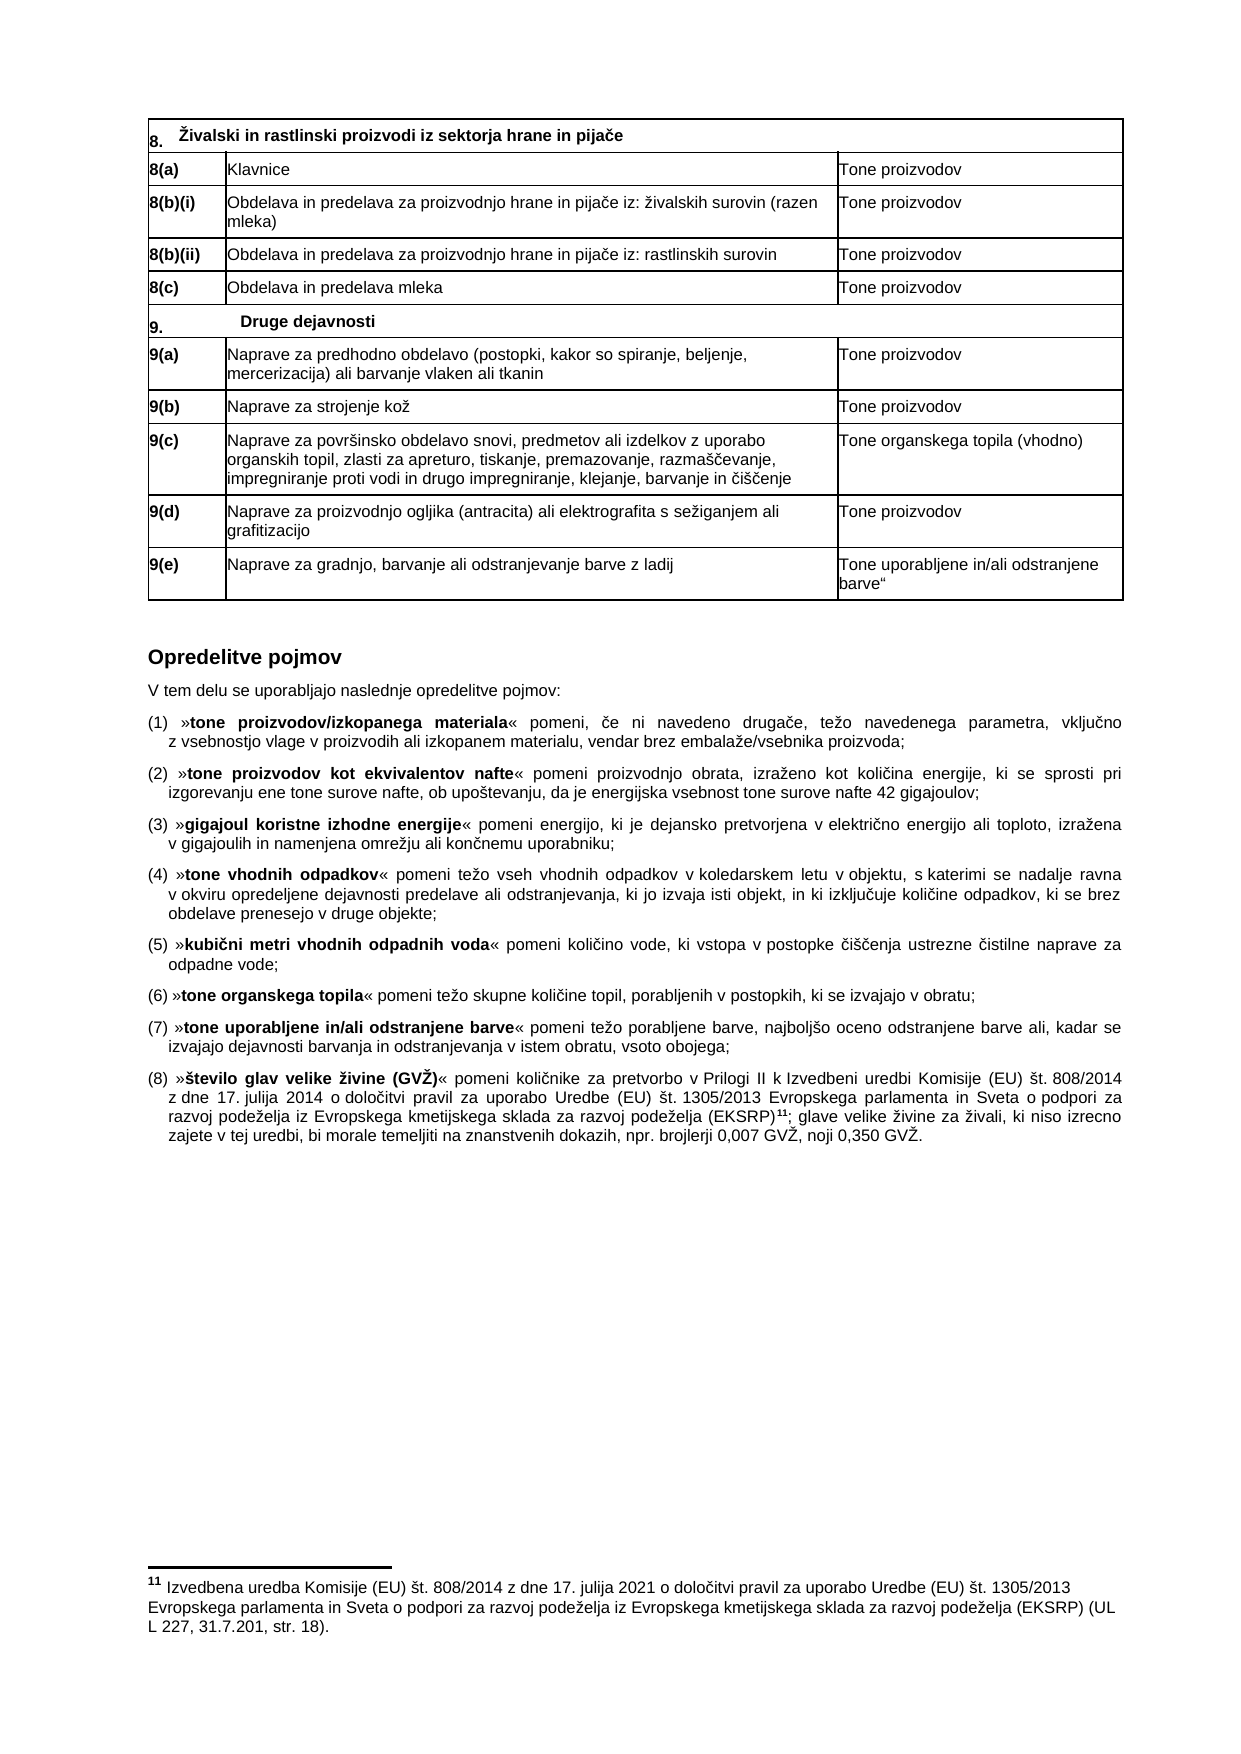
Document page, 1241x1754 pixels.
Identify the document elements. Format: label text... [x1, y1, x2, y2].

text V tem delu se uporabljajo naslednje opredelitve pojmov: [148, 681, 1122, 700]
table_cell Klavnice [227, 153, 837, 185]
table_header »tone vhodnih odpadkov« pomeni težo vseh vhodnih odpadkov v koledarskem letu v objektu, s katerimi se nadalje ravna v okviru opredeljene dejavnosti predelave ali odstranjevanja, ki jo izvaja isti objekt, in ki izključuje količine odpadkov, ki se brez obdelave prenesejo v druge objekte; [168, 853, 1122, 923]
table_header (7) [148, 1005, 168, 1056]
table_header »gigajoul koristne izhodne energije« pomeni energijo, ki je dejansko pretvorjena v električno energijo ali toploto, izražena v gigajoulih in namenjena omrežju ali končnemu uporabniku; [168, 802, 1122, 853]
table_cell Tone proizvodov [839, 391, 1122, 422]
table_cell 9(e) [149, 548, 225, 599]
table_cell Naprave za proizvodnjo ogljika (antracita) ali elektrografita s sežiganjem ali grafitizacijo [227, 496, 837, 546]
table_header »število glav velike živine (GVŽ)« pomeni količnike za pretvorbo v Prilogi II k Izvedbeni uredbi Komisije (EU) št. 808/2014 z dne 17. julija 2014 o določitvi pravil za uporabo Uredbe (EU) št. 1305/2013 Evropskega parlamenta in Sveta o podpori za razvoj podeželja iz Evropskega kmetijskega sklada za razvoj podeželja (EKSRP); glave velike živine za živali, ki niso izrecno zajete v tej uredbi, bi morale temeljiti na znanstvenih dokazih, npr. brojlerji 0,007 GVŽ, noji 0,350 GVŽ. [168, 1056, 1122, 1145]
table_cell Tone proizvodov [839, 272, 1122, 303]
table_cell [149, 120, 1122, 151]
table_cell 9(d) [149, 496, 225, 546]
table_header »tone proizvodov kot ekvivalentov nafte« pomeni proizvodnjo obrata, izraženo kot količina energije, ki se sprosti pri izgorevanju ene tone surove nafte, ob upoštevanju, da je energijska vsebnost tone surove nafte 42 gigajoulov; [168, 751, 1122, 802]
text Opredelitve pojmov [148, 644, 1122, 668]
table_cell Naprave za gradnjo, barvanje ali odstranjevanje barve z ladij [227, 548, 837, 599]
table_header (2) [148, 751, 168, 802]
table_cell 9(a) [149, 338, 225, 389]
table_cell Obdelava in predelava mleka [227, 272, 837, 303]
table_cell Tone proizvodov [839, 153, 1122, 185]
table_cell Tone proizvodov [839, 496, 1122, 546]
table_cell Obdelava in predelava za proizvodnjo hrane in pijače iz: živalskih surovin (razen mleka) [227, 186, 837, 237]
table_cell Tone proizvodov [839, 239, 1122, 270]
table_header »tone proizvodov/izkopanega materiala« pomeni, če ni navedeno drugače, težo navedenega parametra, vključno z vsebnostjo vlage v proizvodih ali izkopanem materialu, vendar brez embalaže/vsebnika proizvoda; [168, 700, 1122, 751]
table_cell 8(b)(i) [149, 186, 225, 237]
table_header (5) [148, 923, 168, 973]
table_cell Naprave za predhodno obdelavo (postopki, kakor so spiranje, beljenje, mercerizacija) ali barvanje vlaken ali tkanin [227, 338, 837, 389]
table_cell Naprave za strojenje kož [227, 391, 837, 422]
table_cell 9(b) [149, 391, 225, 422]
table_cell Tone proizvodov [839, 186, 1122, 237]
table_header »tone uporabljene in/ali odstranjene barve« pomeni težo porabljene barve, najboljšo oceno odstranjene barve ali, kadar se izvajajo dejavnosti barvanja in odstranjevanja v istem obratu, vsoto obojega; [168, 1005, 1122, 1056]
table_cell 8(b)(ii) [149, 239, 225, 270]
table_header (4) [148, 853, 168, 923]
table_cell [149, 305, 1122, 337]
table_cell 9(c) [149, 424, 225, 494]
table_cell Naprave za površinsko obdelavo snovi, predmetov ali izdelkov z uporabo organskih topil, zlasti za apreturo, tiskanje, premazovanje, razmaščevanje, impregniranje proti vodi in drugo impregniranje, klejanje, barvanje in čiščenje [227, 424, 837, 494]
table_cell 8(a) [149, 153, 225, 185]
table_header »tone organskega topila« pomeni težo skupne količine topil, porabljenih v postopkih, ki se izvajajo v obratu; [172, 974, 1122, 1005]
table_cell Tone organskega topila (vhodno) [839, 424, 1122, 494]
table_cell Tone proizvodov [839, 338, 1122, 389]
table_header (6) [148, 974, 172, 1005]
table_cell Tone uporabljene in/ali odstranjene barve“ [839, 548, 1122, 599]
table_header (3) [148, 802, 168, 853]
table_header (8) [148, 1056, 168, 1145]
table_cell Obdelava in predelava za proizvodnjo hrane in pijače iz: rastlinskih surovin [227, 239, 837, 270]
table_cell 8(c) [149, 272, 225, 303]
table_header (1) [148, 700, 168, 751]
table_header »kubični metri vhodnih odpadnih voda« pomeni količino vode, ki vstopa v postopke čiščenja ustrezne čistilne naprave za odpadne vode; [168, 923, 1122, 973]
